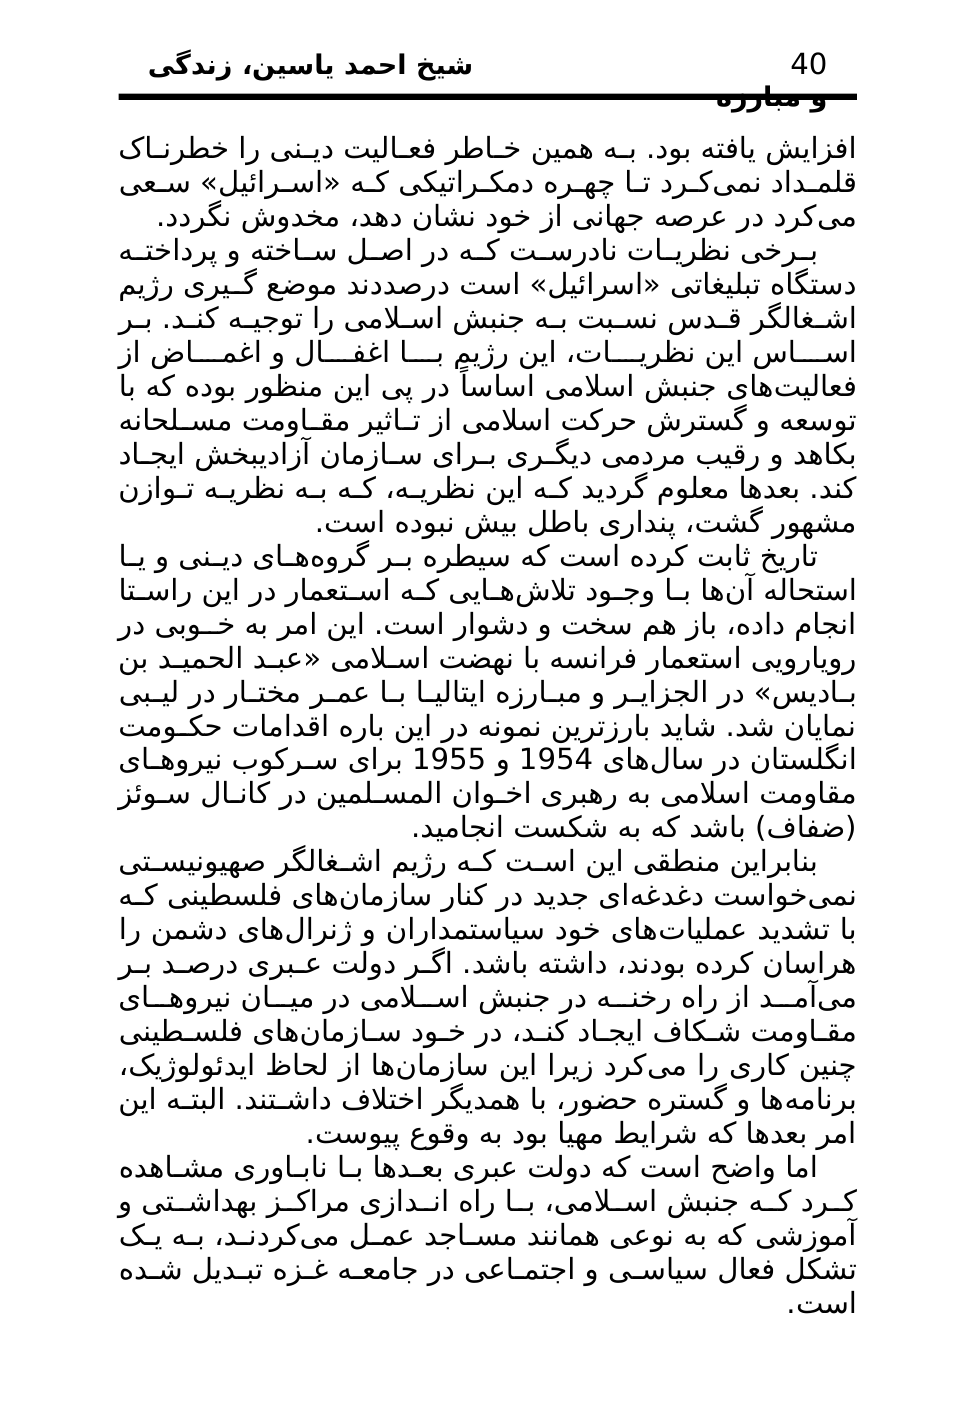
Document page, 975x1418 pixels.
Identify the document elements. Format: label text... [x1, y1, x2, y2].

text بنابراین منطقی این است که رژیم اشغالگر صهیونیستی نمی‌خواست دغدغه‌ای جدید در کنار سازمان‌های فلسطینی که با تشدید عملیات‌های خود سیاستمداران و ژنرال‌های دشمن را هراسان کرده بودند، داشته باشد. اگر دولت عبری درصد بر می‌آمد از راه رخنه در جنبش اسلامی در میان نیروهای مقاومت شکاف ایجاد کند، در خود سازمان‌های فلسطینی چنین کاری را می‌کرد زیرا این سازمان‌ها از لحاظ ایدئولوژیک، برنامه‌ها و گستره حضور، با همدیگر اختلاف داشتند. البته این امر بعدها که شرایط مهیا بود به وقوع پیوست. [118, 845, 857, 1150]
text اما واضح است که دولت عبری بعدها با ناباوری مشاهده کرد که جنبش اسلامی، با راه اندازی مراکز بهداشتی و آموزشی که به نوعی همانند مساجد عمل می‌کردند، به یک تشکل فعال سیاسی و اجتماعی در جامعه غزه تبدیل شده است. [118, 1150, 857, 1320]
text برخی نظریات نادرست که در اصل ساخته و پرداخته دستگاه تبلیغاتی «اسرائیل» است درصددند موضع گیری رژیم اشغالگر قدس نسبت به جنبش اسلامی را توجیه کند. بر اساس این نظریات، این رژیم با اغفال و اغماض از فعالیت‌های جنبش اسلامی اساساً در پی این منظور بوده که با توسعه و گسترش حرکت اسلامی از تاثیر مقاومت مسلحانه بکاهد و رقیب مردمی دیگری برای سازمان آزادیبخش ایجاد کند. بعدها معلوم گردید که این نظریه، که به نظریه توازن مشهور گشت، پنداری باطل بیش نبوده است. [118, 233, 857, 539]
text تاریخ ثابت کرده است که سیطره بر گروه‌های دینی و یا استحاله آن‌ها با وجود تلاش‌هایی که استعمار در این راستا انجام داده، باز هم سخت و دشوار است. این امر به خوبی در رویارویی استعمار فرانسه با نهضت اسلامی «عبد الحمید بن بادیس» در الجزایر و مبارزه ایتالیا با عمر مختار در لیبی نمایان شد. شاید بارزترین نمونه در این باره اقدامات حکومت انگلستان در سال‌های 1954 و 1955 برای سرکوب نیروهای مقاومت اسلامی به رهبری اخوان المسلمین در کانال سوئز (ضفاف) باشد که به شکست انجامید. [118, 539, 857, 845]
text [118, 132, 857, 233]
